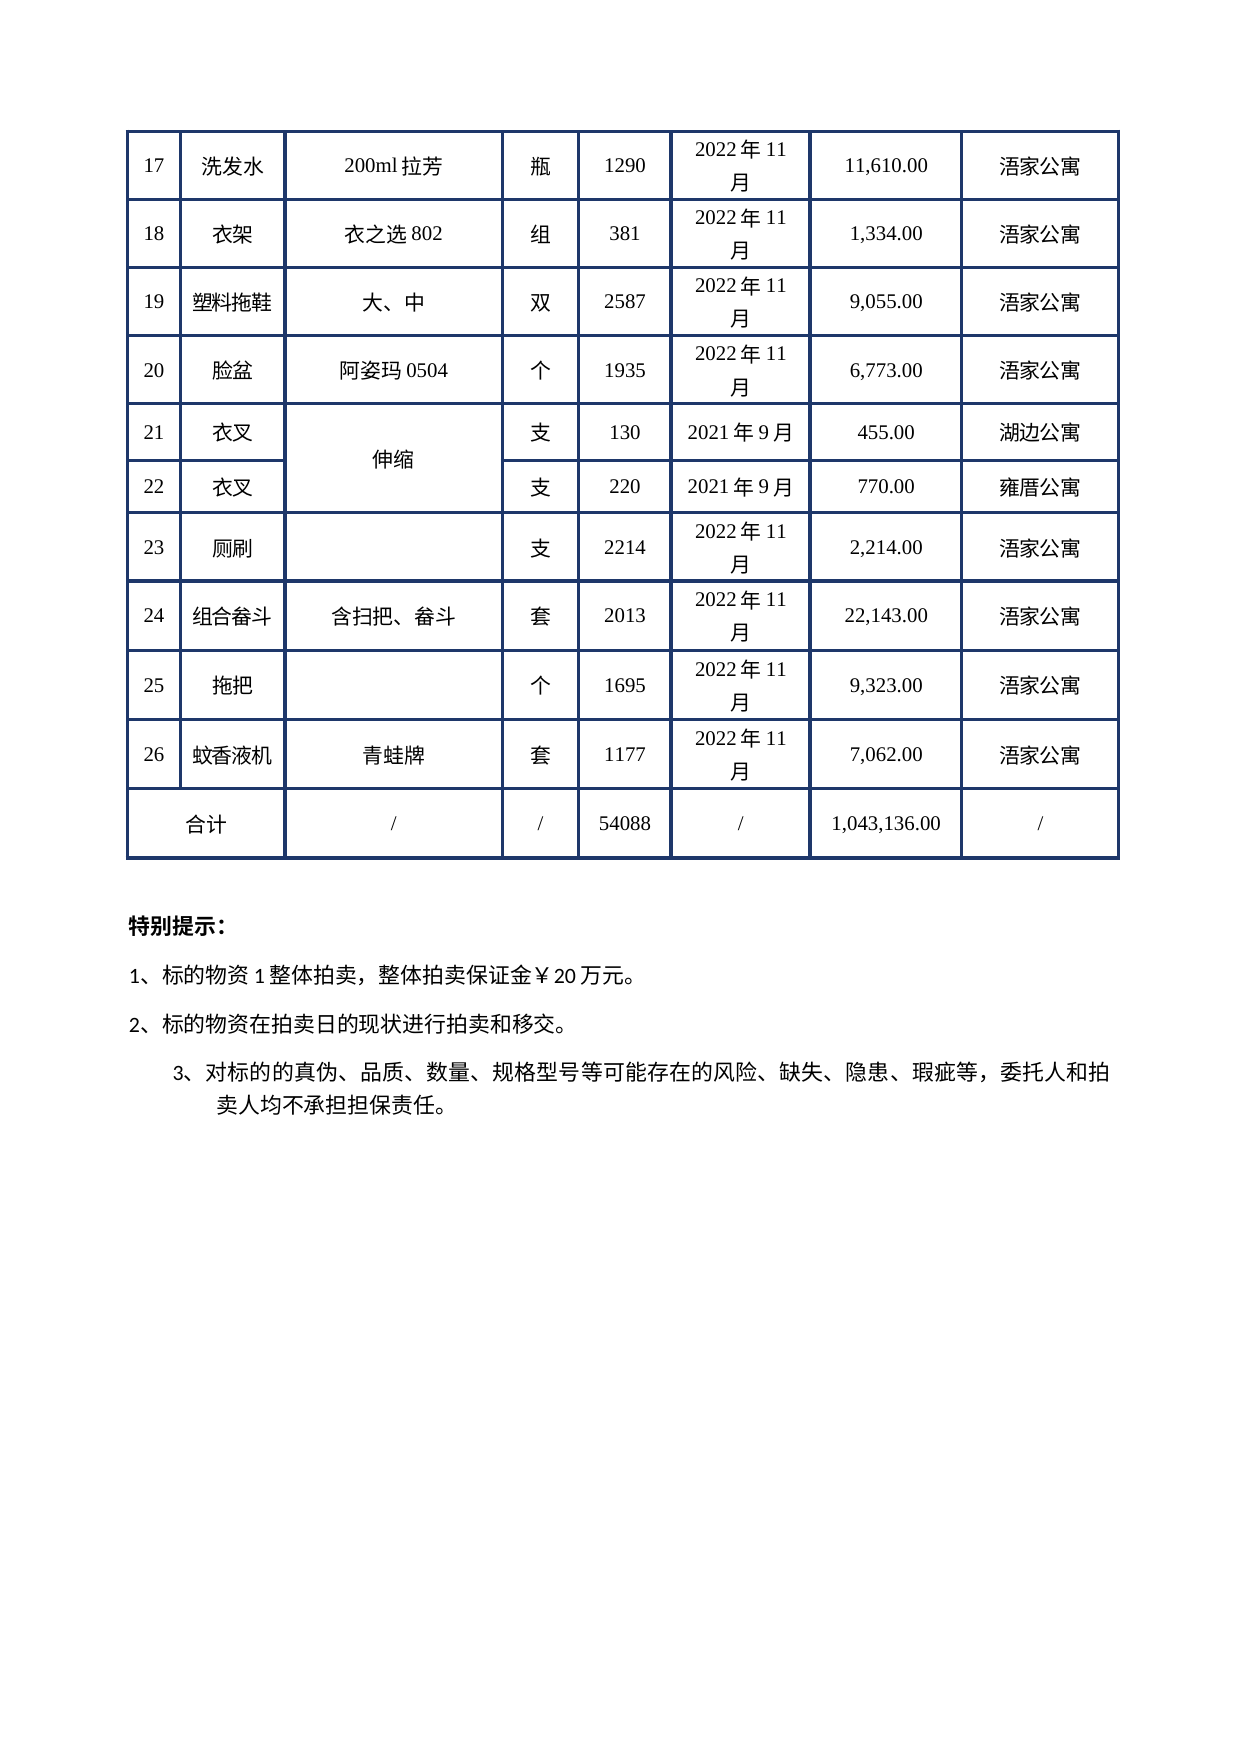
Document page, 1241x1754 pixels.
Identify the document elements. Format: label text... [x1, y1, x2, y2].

table_cell 1,334.00 [812, 201, 960, 266]
table_cell 2022年11月 [673, 514, 808, 579]
table_cell 衣叉 [182, 462, 283, 511]
table_cell 220 [580, 462, 669, 511]
table_cell 支 [504, 462, 577, 511]
table_cell 2022年11月 [673, 583, 808, 649]
table_cell 2022年11月 [673, 201, 808, 266]
table_cell 2022年11月 [673, 721, 808, 787]
table_cell 2013 [580, 583, 669, 649]
table_cell / [963, 790, 1117, 856]
table_cell 2214 [580, 514, 669, 579]
table_cell 浯家公寓 [963, 337, 1117, 402]
table_cell 厕刷 [182, 514, 283, 579]
table_cell 浯家公寓 [963, 652, 1117, 718]
table_cell / [287, 790, 501, 856]
table_cell 9,055.00 [812, 269, 960, 334]
table_cell 2022年11月 [673, 133, 808, 198]
table_cell 塑料拖鞋 [182, 269, 283, 334]
table_cell 2587 [580, 269, 669, 334]
table_cell 阿姿玛0504 [287, 337, 501, 402]
table_cell 19 [129, 269, 179, 334]
table_cell 支 [504, 514, 577, 579]
table_cell 拖把 [182, 652, 283, 718]
table_cell 浯家公寓 [963, 514, 1117, 579]
table_cell 个 [504, 337, 577, 402]
table_cell 1290 [580, 133, 669, 198]
table_cell 双 [504, 269, 577, 334]
table_cell 1,043,136.00 [812, 790, 960, 856]
table_cell 个 [504, 652, 577, 718]
table_cell 组合畚斗 [182, 583, 283, 649]
table_cell 大、中 [287, 269, 501, 334]
table_cell 脸盆 [182, 337, 283, 402]
table_cell 9,323.00 [812, 652, 960, 718]
table_cell 21 [129, 405, 179, 458]
table_cell 18 [129, 201, 179, 266]
table_cell 130 [580, 405, 669, 458]
table_cell 含扫把、畚斗 [287, 583, 501, 649]
table_cell 7,062.00 [812, 721, 960, 787]
table_cell 青蛙牌 [287, 721, 501, 787]
table_cell 770.00 [812, 462, 960, 511]
table_cell 蚊香液机 [182, 721, 283, 787]
table_cell 衣之选802 [287, 201, 501, 266]
table_cell 衣叉 [182, 405, 283, 458]
table_cell / [504, 790, 577, 856]
table_cell 22 [129, 462, 179, 511]
table_cell 1177 [580, 721, 669, 787]
table_cell 23 [129, 514, 179, 579]
table_cell 瓶 [504, 133, 577, 198]
table_cell 381 [580, 201, 669, 266]
table_cell 洗发水 [182, 133, 283, 198]
table_cell 25 [129, 652, 179, 718]
table_cell 22,143.00 [812, 583, 960, 649]
table_cell 浯家公寓 [963, 721, 1117, 787]
table_cell 455.00 [812, 405, 960, 458]
list 标的物资1整体拍卖，整体拍卖保证金￥20万元。 [129, 957, 1111, 990]
table_cell 支 [504, 405, 577, 458]
table_cell / [673, 790, 808, 856]
table_cell 2022年11月 [673, 337, 808, 402]
table_cell 1935 [580, 337, 669, 402]
table_cell [287, 652, 501, 718]
table_cell 2,214.00 [812, 514, 960, 579]
table_cell 套 [504, 721, 577, 787]
table_cell 浯家公寓 [963, 201, 1117, 266]
table_cell 24 [129, 583, 179, 649]
table_cell 2022年11月 [673, 269, 808, 334]
table_cell 浯家公寓 [963, 583, 1117, 649]
table_cell 17 [129, 133, 179, 198]
table_cell 伸缩 [287, 405, 501, 511]
table_cell 套 [504, 583, 577, 649]
table_cell 200ml拉芳 [287, 133, 501, 198]
table_cell 1695 [580, 652, 669, 718]
table_cell 合计 [129, 790, 283, 856]
table_cell [287, 514, 501, 579]
table_cell 衣架 [182, 201, 283, 266]
table_cell 54088 [580, 790, 669, 856]
list 标的物资在拍卖日的现状进行拍卖和移交。 [129, 1006, 1111, 1039]
table_cell 26 [129, 721, 179, 787]
table_cell 浯家公寓 [963, 269, 1117, 334]
table_cell 2022年11月 [673, 652, 808, 718]
table_cell 雍厝公寓 [963, 462, 1117, 511]
table_cell 11,610.00 [812, 133, 960, 198]
table_cell 湖边公寓 [963, 405, 1117, 458]
table_cell 2021年9月 [673, 405, 808, 458]
text 特别提示： [129, 908, 1111, 941]
table_cell 20 [129, 337, 179, 402]
table_cell 组 [504, 201, 577, 266]
table_cell 浯家公寓 [963, 133, 1117, 198]
list 对标的的真伪、品质、数量、规格型号等可能存在的风险、缺失、隐患、瑕疵等，委托人和拍卖人均不承担担保责任。 [172, 1055, 1111, 1120]
table_cell 6,773.00 [812, 337, 960, 402]
table_cell 2021年9月 [673, 462, 808, 511]
